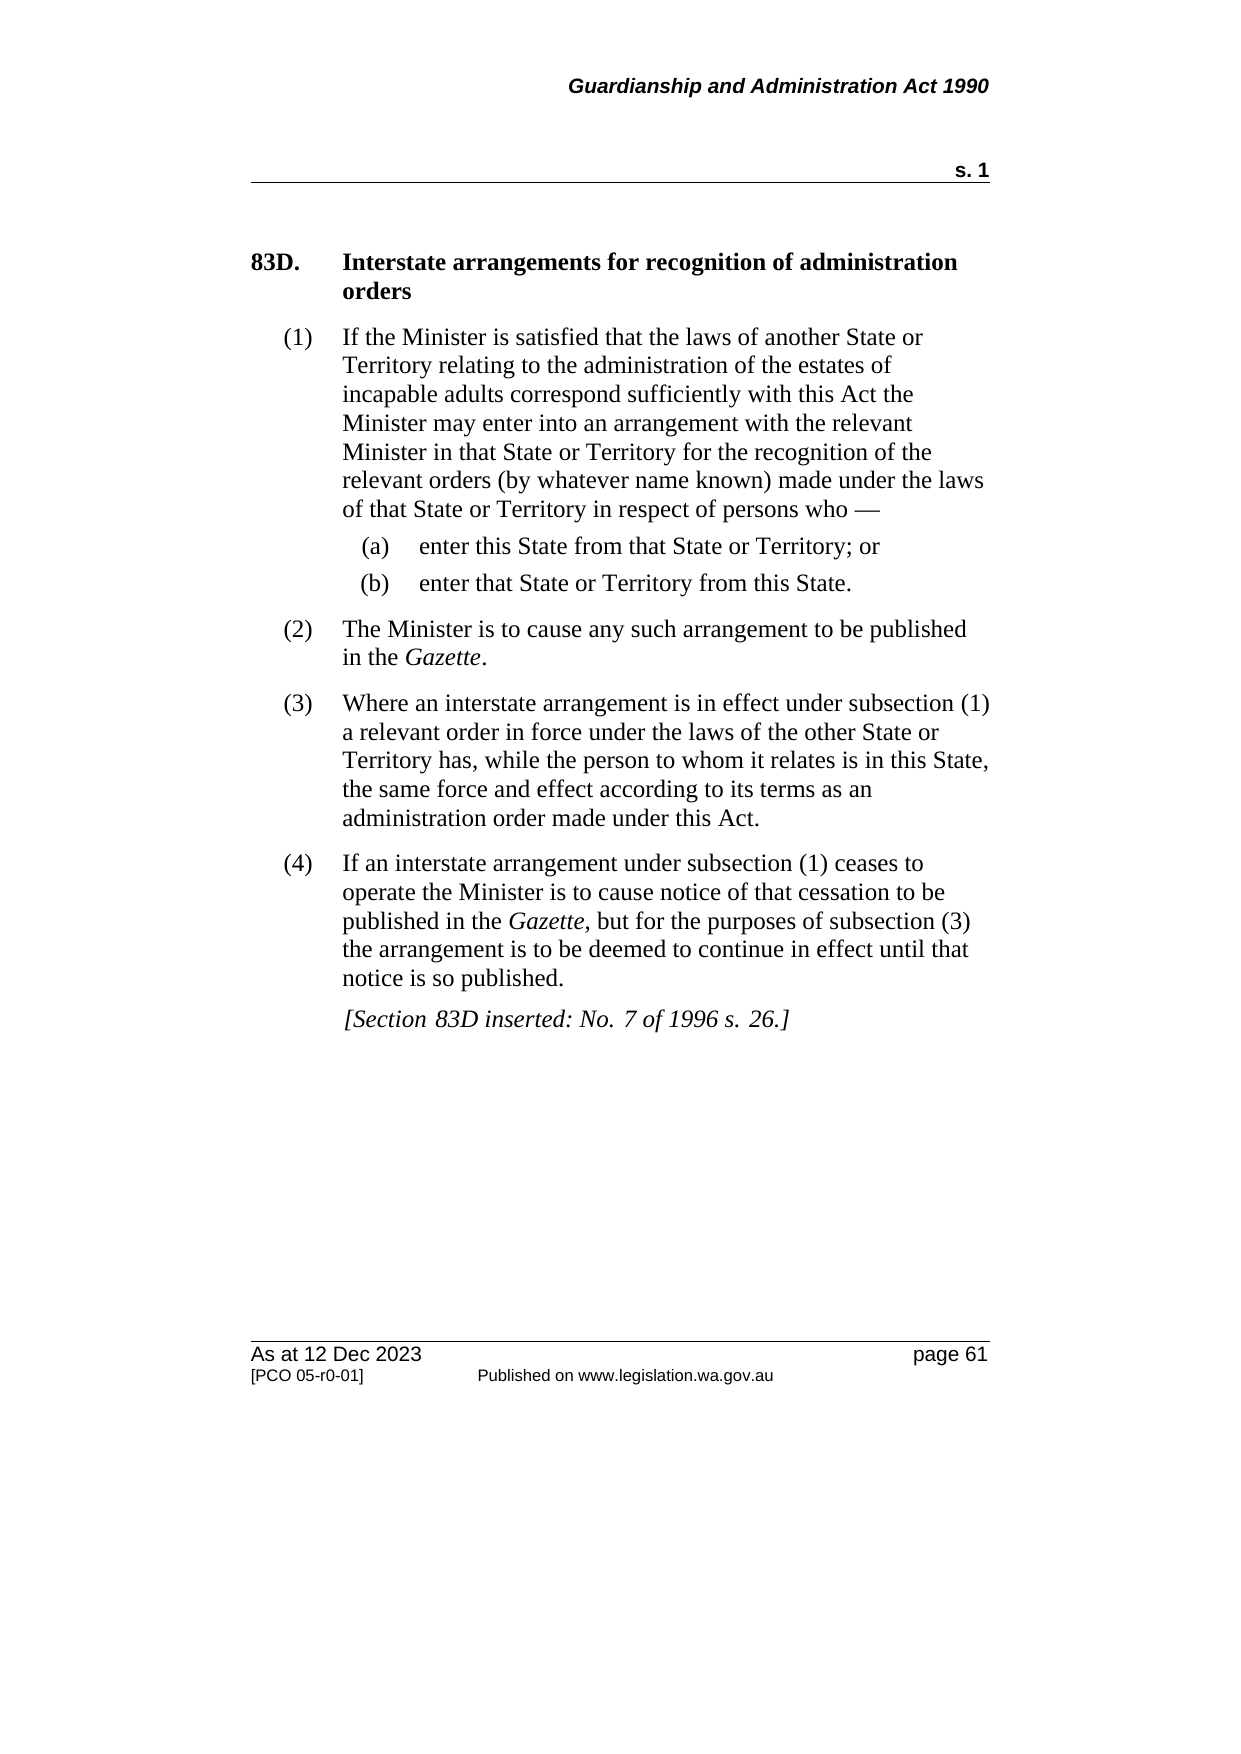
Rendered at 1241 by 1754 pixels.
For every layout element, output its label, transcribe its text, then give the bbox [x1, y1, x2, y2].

text (4) If an interstate arrangement under subsection (1) ceases to operate the Minister is to cause notice of that cessation to be published in the Gazette, but for the purposes of subsection (3) the arrangement is to be deemed to continue in effect until that notice is so published. [251, 848, 990, 992]
text (1) If the Minister is satisfied that the laws of another State or Territory relating to the administration of the estates of incapable adults correspond sufficiently with this Act the Minister may enter into an arrangement with the relevant Minister in that State or Territory for the recognition of the relevant orders (by whatever name known) made under the laws of that State or Territory in respect of persons who — [251, 322, 990, 523]
text [Section 83D inserted: No. 7 of 1996 s. 26.] [251, 1004, 990, 1033]
subtitle 83D. Interstate arrangements for recognition of administration orders [251, 247, 990, 305]
text (2) The Minister is to cause any such arrangement to be published in the Gazette. [251, 614, 990, 671]
text (b) enter that State or Territory from this State. [251, 568, 990, 597]
text (3) Where an interstate arrangement is in effect under subsection (1) a relevant order in force under the laws of the other State or Territory has, while the person to whom it relates is in this State, the same force and effect according to its terms as an administration order made under this Act. [251, 688, 990, 832]
text (a) enter this State from that State or Territory; or [251, 531, 990, 560]
